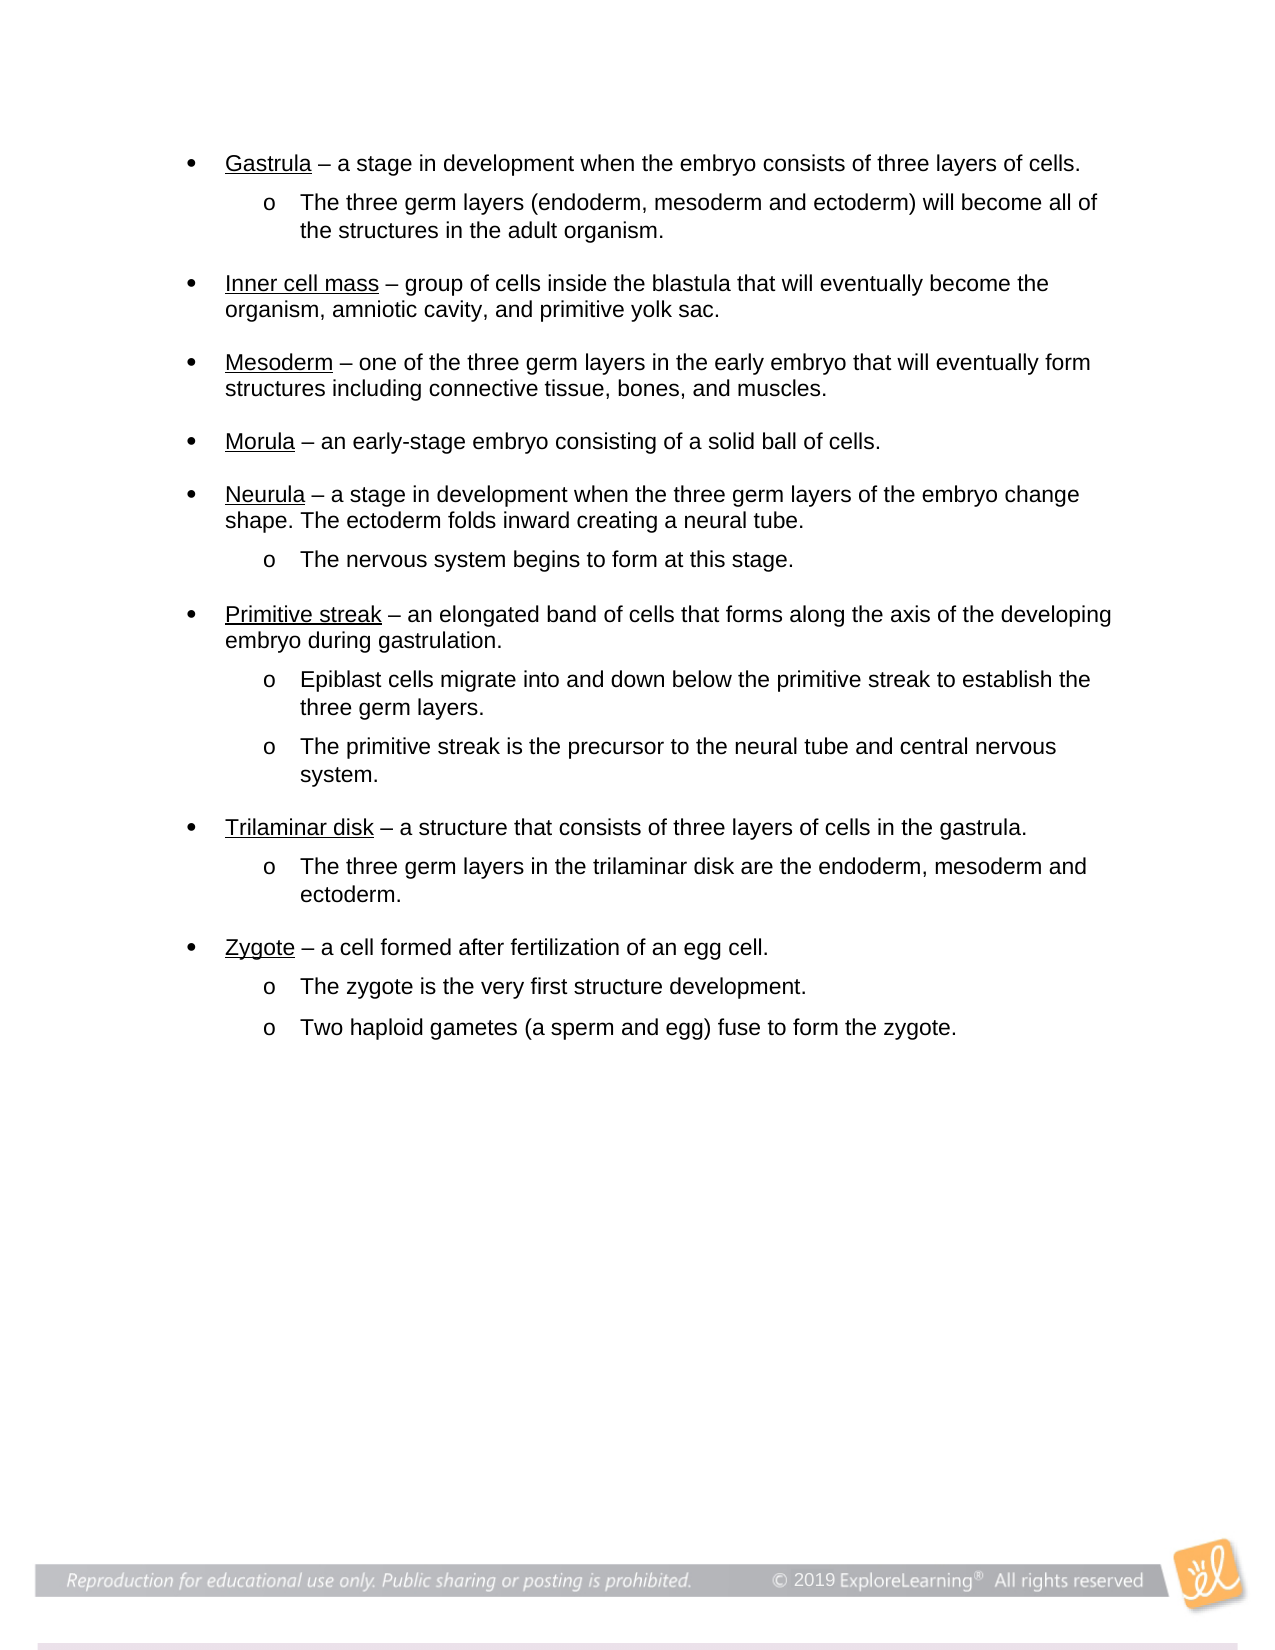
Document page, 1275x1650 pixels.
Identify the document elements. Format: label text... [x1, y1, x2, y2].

list The three germ layers in the trilaminar disk are the endoderm, mesoderm and ectoderm. [262, 853, 1125, 908]
list Inner cell mass – group of cells inside the blastula that will eventually become the organism, amniotic cavity, and primitive yolk sac. [187, 270, 1125, 323]
list The nervous system begins to form at this stage. [262, 546, 1125, 574]
list Zygote – a cell formed after fertilization of an egg cell. [187, 934, 1125, 960]
list Gastrula – a stage in development when the embryo consists of three layers of cells. [187, 150, 1125, 176]
list Primitive streak – an elongated band of cells that forms along the axis of the developing embryo during gastrulation. [187, 601, 1125, 653]
list Mesoderm – one of the three germ layers in the early embryo that will eventually form structures including connective tissue, bones, and muscles. [187, 349, 1125, 402]
list Morula – an early-stage embryo consisting of a solid ball of cells. [187, 428, 1125, 454]
list Two haploid gametes (a sperm and egg) fuse to form the zygote. [262, 1014, 1125, 1042]
picture [0, 1523, 1275, 1650]
list The primitive streak is the precursor to the neural tube and central nervous system. [262, 733, 1125, 788]
list Trilaminar disk – a structure that consists of three layers of cells in the gastrula. [187, 814, 1125, 840]
list Neurula – a stage in development when the three germ layers of the embryo change shape. The ectoderm folds inward creating a neural tube. [187, 481, 1125, 533]
list Epiblast cells migrate into and down below the primitive streak to establish the three germ layers. [262, 666, 1125, 721]
list The zygote is the very first structure development. [262, 973, 1125, 1001]
list The three germ layers (endoderm, mesoderm and ectoderm) will become all of the structures in the adult organism. [262, 189, 1125, 243]
